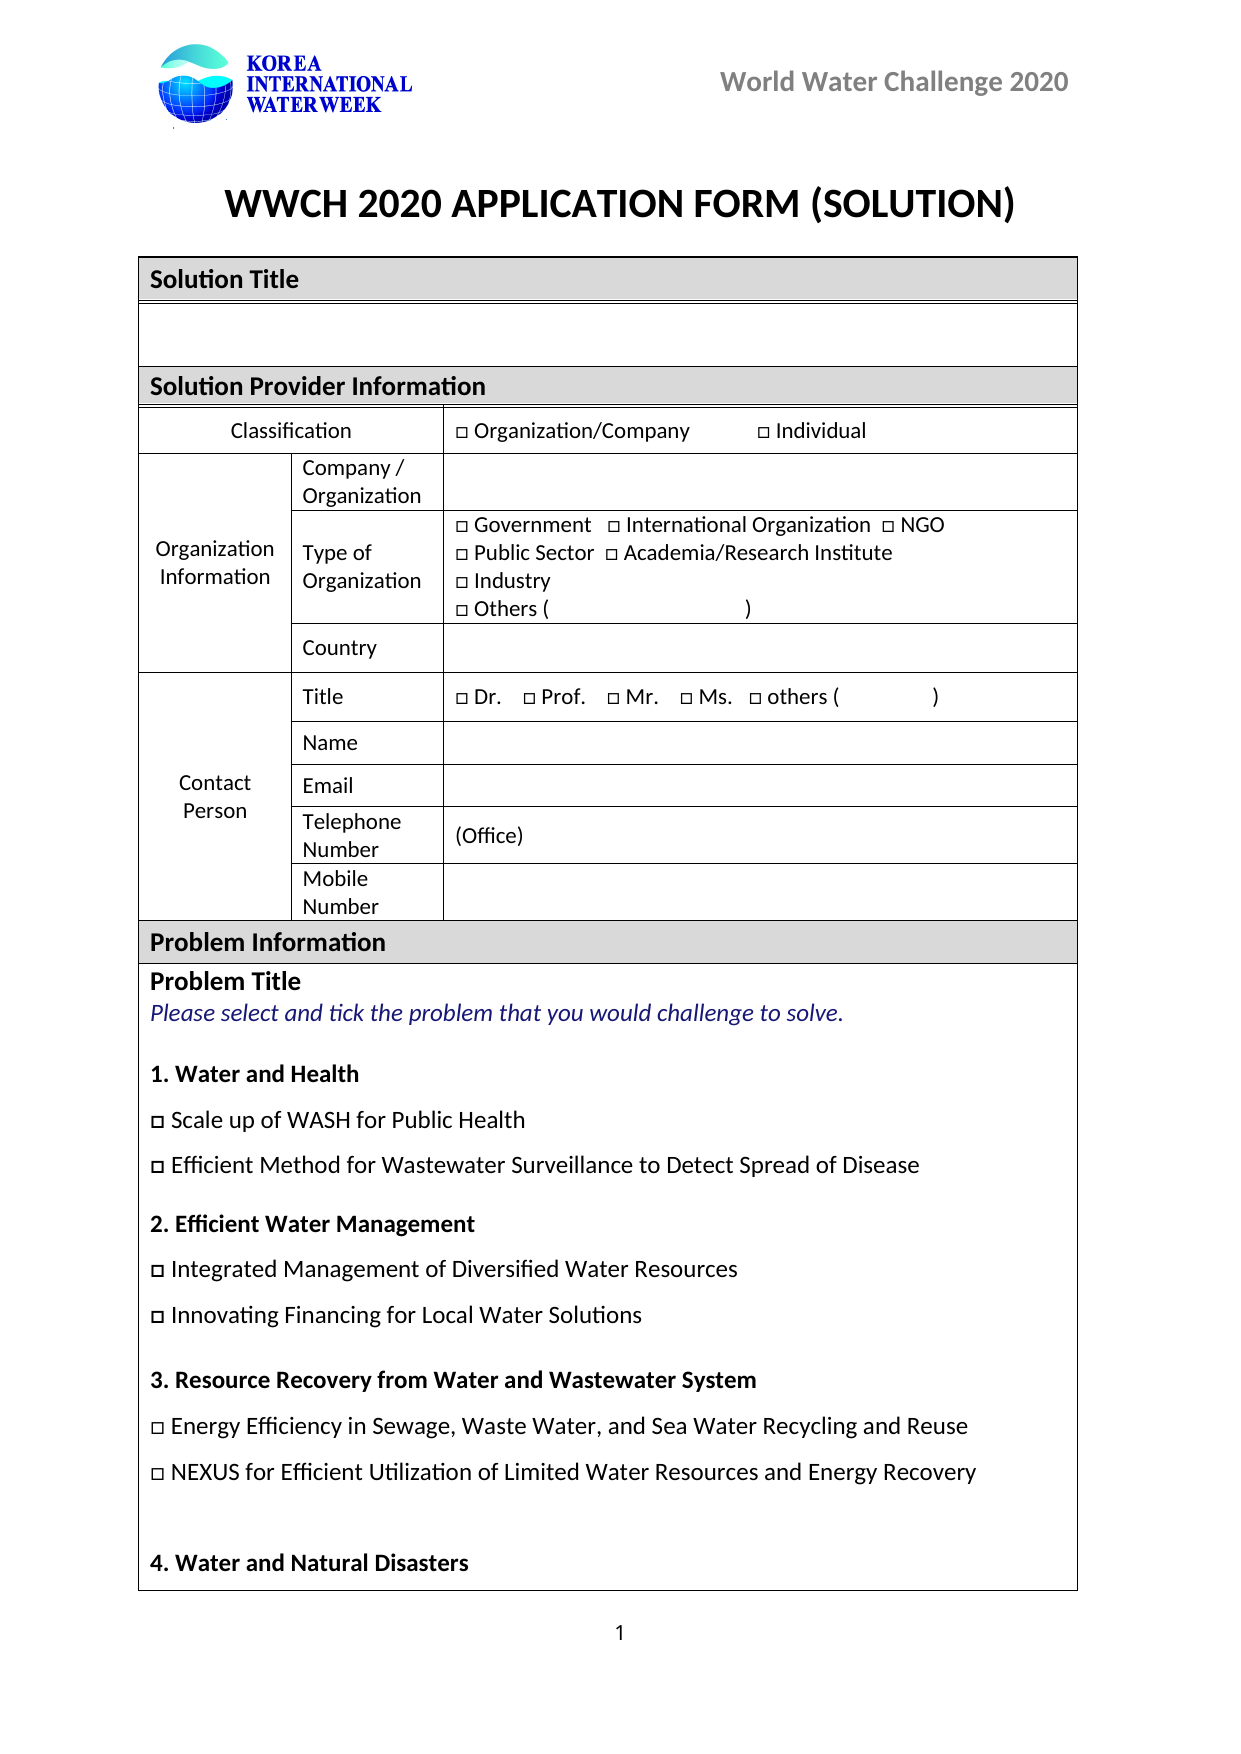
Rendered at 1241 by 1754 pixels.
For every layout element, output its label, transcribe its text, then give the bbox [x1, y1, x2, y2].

table_cell □ Government □ International Organization □ NGO □ Public Sector □ Academia/Research Institute □ Industry □ Others ( ) [444, 511, 1077, 623]
table_cell Mobile Number [292, 864, 443, 920]
table_cell Name [292, 722, 443, 763]
picture [150, 42, 428, 124]
table_cell Country [292, 624, 443, 672]
table_cell [444, 864, 1077, 920]
text WWCH 2020 APPLICATION FORM (SOLUTION) [150, 177, 1090, 228]
table_header Solution Title [139, 258, 1077, 299]
table_cell Type of Organization [292, 511, 443, 623]
table_cell [444, 454, 1077, 509]
table_cell Title [292, 673, 443, 721]
table_cell Company / Organization [292, 454, 443, 509]
table_cell [444, 765, 1077, 806]
table_cell Organization Information [139, 454, 291, 672]
table_cell [444, 624, 1077, 672]
table_cell Email [292, 765, 443, 806]
table_cell (Office) [444, 807, 1077, 863]
table_cell Telephone Number [292, 807, 443, 863]
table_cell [139, 964, 1077, 1589]
table_cell Solution Provider Information [139, 367, 1077, 403]
table_cell Contact Person [139, 673, 291, 920]
table_cell Classification [139, 408, 443, 452]
table_cell Problem Information [139, 921, 1077, 963]
table_cell [444, 722, 1077, 763]
table_cell [139, 304, 1077, 366]
table_cell □ Dr. □ Prof. □ Mr. □ Ms. □ others ( ) [444, 673, 1077, 721]
table_cell □ Organization/Company □ Individual [444, 408, 1077, 452]
